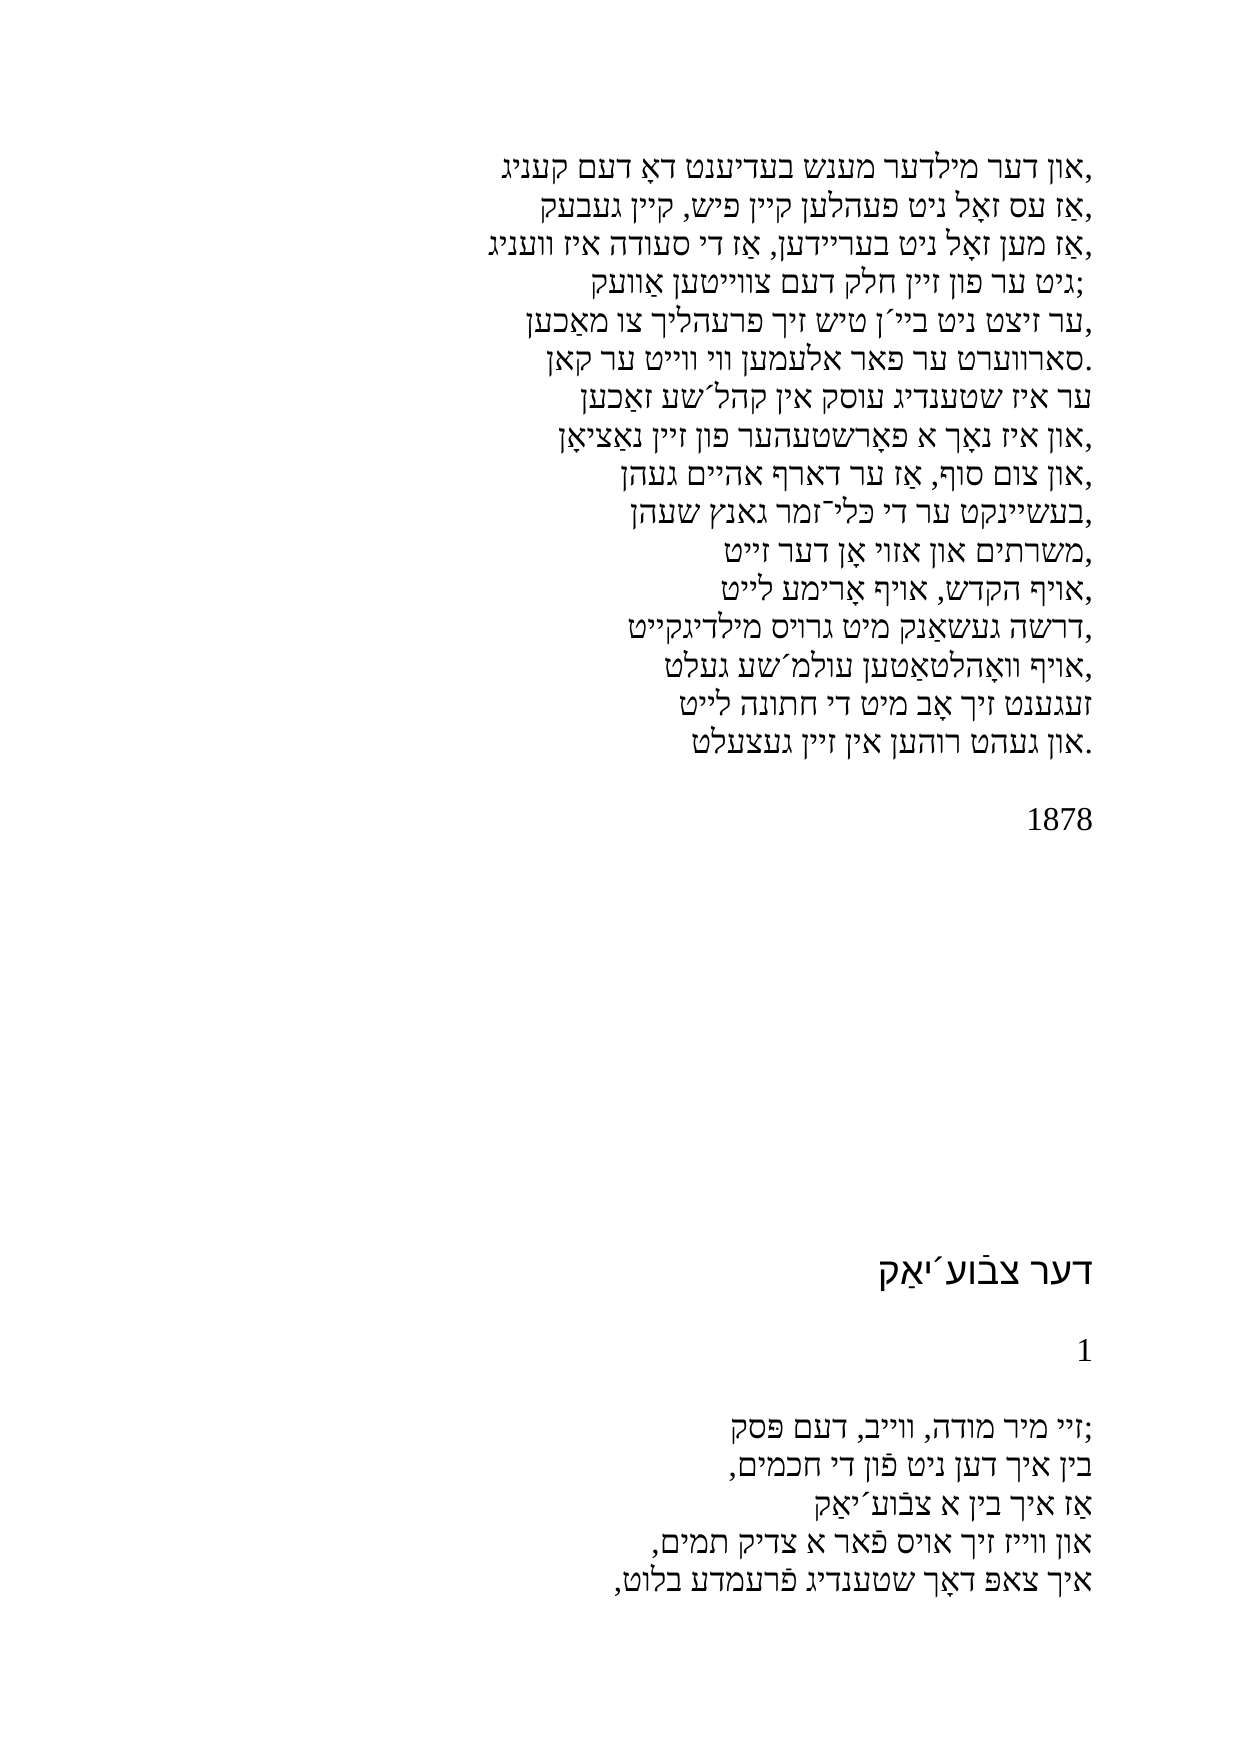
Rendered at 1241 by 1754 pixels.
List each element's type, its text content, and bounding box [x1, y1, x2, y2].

text 1 [148, 1330, 1093, 1369]
text 1878 [148, 799, 1093, 838]
text דער צבֿוע´יאַק [148, 1249, 1093, 1292]
